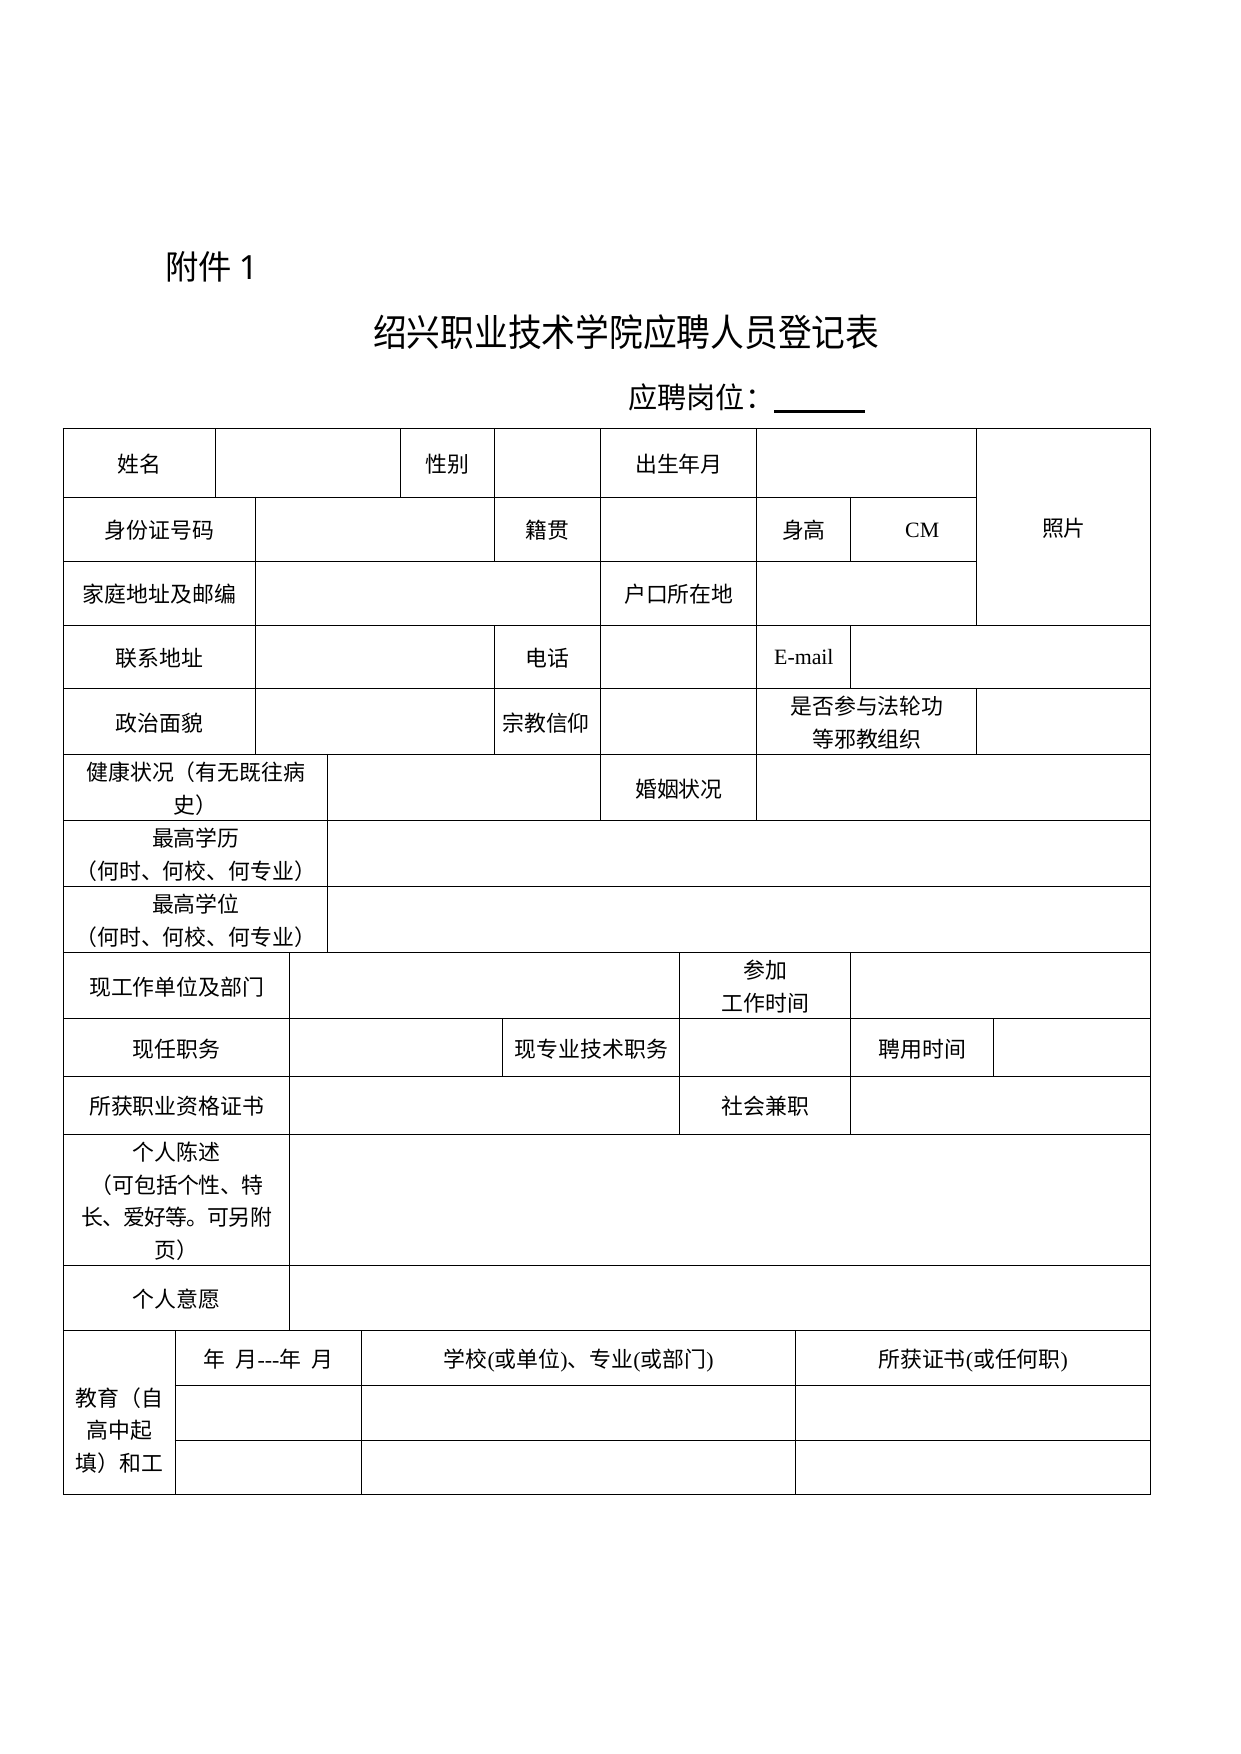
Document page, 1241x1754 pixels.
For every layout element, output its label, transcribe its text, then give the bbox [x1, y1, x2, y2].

table_cell 年 月---年 月 [176, 1331, 361, 1385]
text 应聘岗位： [165, 363, 1087, 428]
table_cell [757, 755, 1150, 820]
table_header 照片 [977, 429, 1150, 625]
table_cell 所获证书(或任何职) [796, 1331, 1150, 1385]
table_cell 聘用时间 [851, 1019, 993, 1076]
text 绍兴职业技术学院应聘人员登记表 [165, 298, 1087, 363]
table_cell 婚姻状况 [601, 755, 756, 820]
table_cell CM [851, 498, 976, 561]
text 附件1 [165, 233, 1087, 298]
table_cell [176, 1386, 361, 1440]
table_cell 联系地址 [64, 626, 255, 688]
table_cell 籍贯 [495, 498, 600, 561]
table_cell [256, 626, 494, 688]
table_cell 宗教信仰 [495, 689, 600, 754]
table_cell [290, 953, 679, 1018]
table_header [495, 429, 600, 497]
table_cell [290, 1135, 1150, 1265]
table_cell [601, 689, 756, 754]
table_cell [290, 1266, 1150, 1330]
table_cell 电话 [495, 626, 600, 688]
table_cell 个人陈述 （可包括个性、特长、爱好等。可另附页） [64, 1135, 289, 1265]
table_cell [290, 1077, 679, 1134]
table_header 性别 [401, 429, 494, 497]
table_cell [851, 953, 1150, 1018]
table_cell 家庭地址及邮编 [64, 562, 255, 625]
table_cell [256, 562, 600, 625]
table_cell 现任职务 [64, 1019, 289, 1076]
table_cell 户口所在地 [601, 562, 756, 625]
table_header 出生年月 [601, 429, 756, 497]
table_cell [977, 689, 1150, 754]
table_cell 教育（自高中起填）和工作经历 [64, 1331, 175, 1494]
table_cell 健康状况（有无既往病史） [64, 755, 327, 820]
table_cell E-mail [757, 626, 850, 688]
table_cell 所获职业资格证书 [64, 1077, 289, 1134]
table_cell [994, 1019, 1150, 1076]
table_cell 最高学位 （何时、何校、何专业） [64, 887, 327, 952]
table_cell [851, 626, 1150, 688]
table_cell [328, 887, 1150, 952]
table_cell [851, 1077, 1150, 1134]
table_cell [757, 562, 976, 625]
table_cell 参加 工作时间 [680, 953, 850, 1018]
table_cell 政治面貌 [64, 689, 255, 754]
table_header [757, 429, 976, 497]
table_header [216, 429, 400, 497]
table_header 姓名 [64, 429, 215, 497]
table_cell 社会兼职 [680, 1077, 850, 1134]
table_cell 个人意愿 [64, 1266, 289, 1330]
table_cell [601, 498, 756, 561]
table_cell [601, 626, 756, 688]
table_cell [256, 498, 494, 561]
table_cell 现工作单位及部门 [64, 953, 289, 1018]
table_cell [328, 821, 1150, 886]
table_cell 身高 [757, 498, 850, 561]
table_cell [290, 1019, 502, 1076]
table_cell [328, 755, 600, 820]
table_cell [256, 689, 494, 754]
table_cell [176, 1441, 361, 1494]
table_cell 现专业技术职务 [503, 1019, 679, 1076]
table_cell [362, 1386, 795, 1440]
table_cell [680, 1019, 850, 1076]
table_cell [362, 1441, 795, 1494]
table_cell 最高学历 （何时、何校、何专业） [64, 821, 327, 886]
table_cell [796, 1386, 1150, 1440]
table_cell 是否参与法轮功 等邪教组织 [757, 689, 976, 754]
table_cell 身份证号码 [64, 498, 255, 561]
table_cell [796, 1441, 1150, 1494]
table_cell 学校(或单位)、专业(或部门) [362, 1331, 795, 1385]
